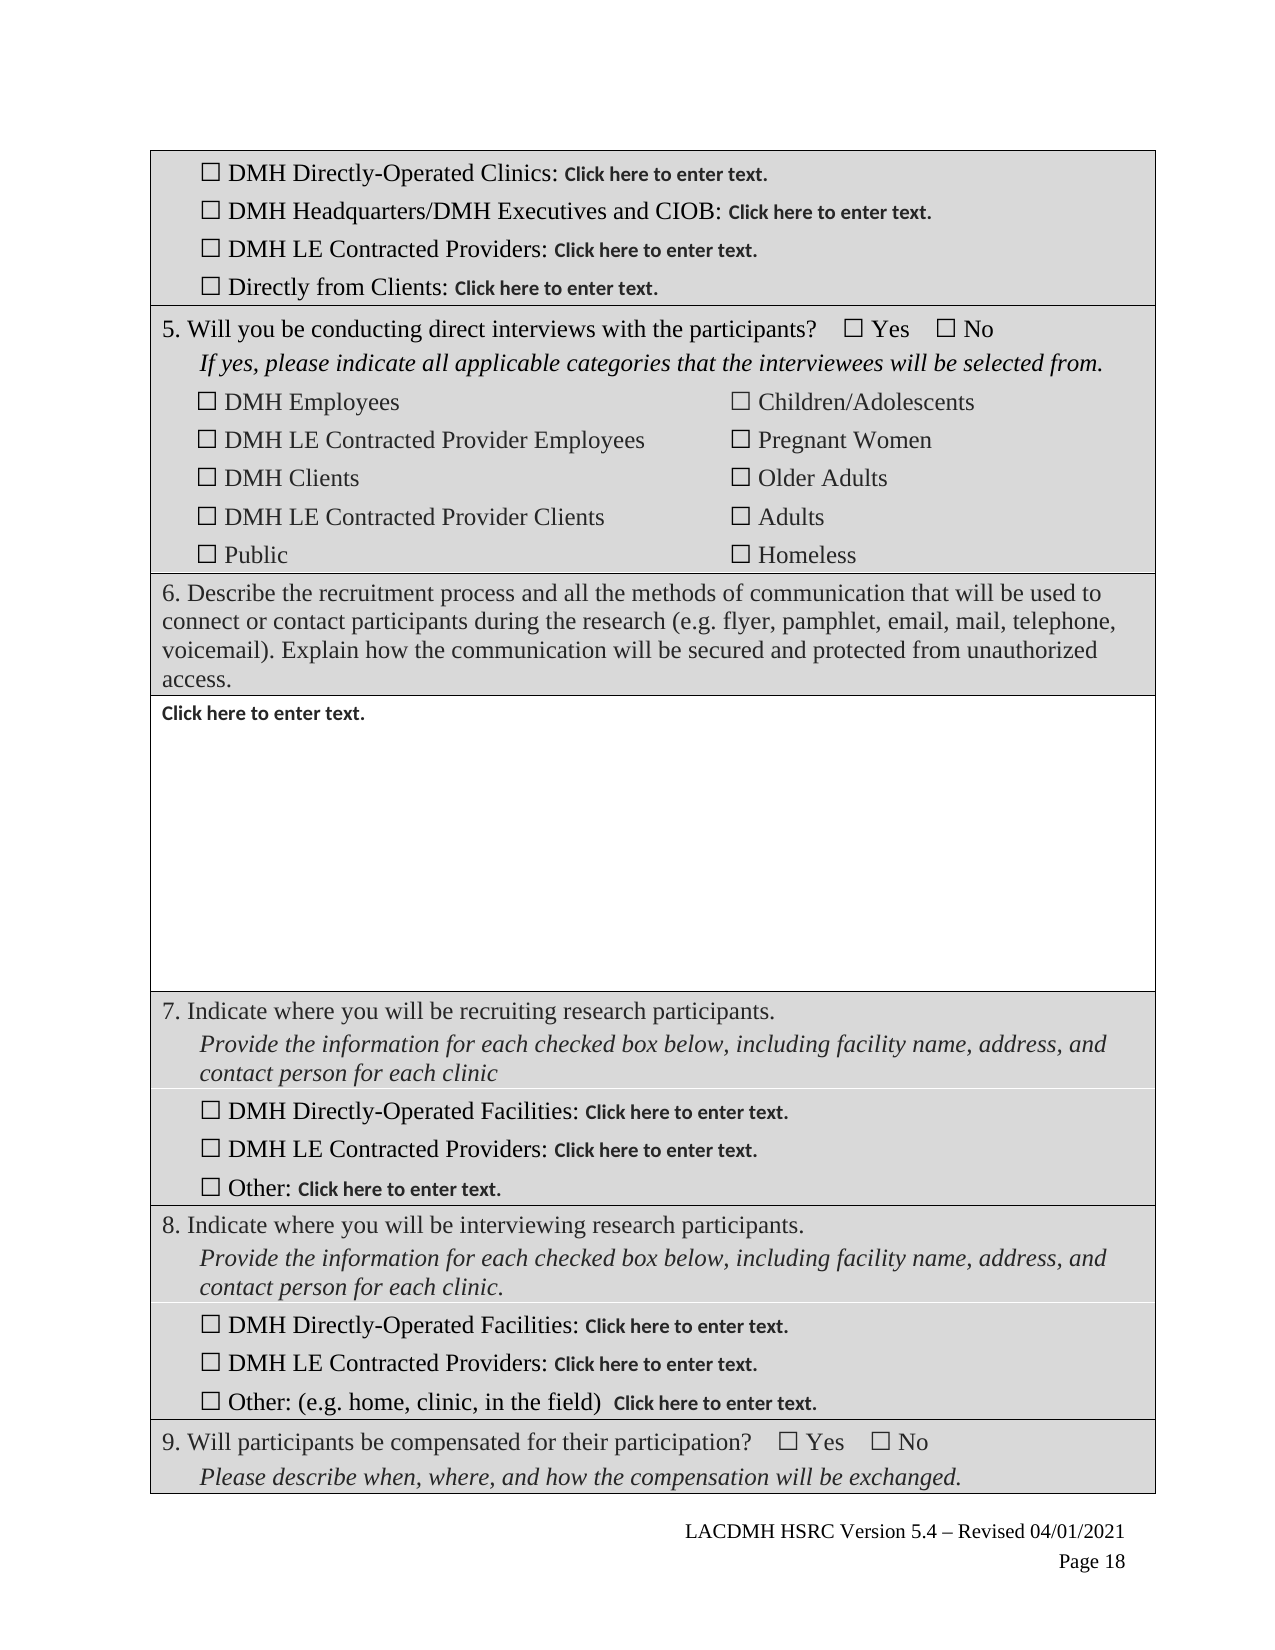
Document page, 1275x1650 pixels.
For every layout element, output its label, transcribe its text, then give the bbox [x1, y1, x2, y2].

table_cell DMH Employees DMH LE Contracted Provider Employees DMH Clients DMH LE Contracted Provider Clients Public [151, 379, 684, 572]
table_cell DMH Directly-Operated Facilities: DMH LE Contracted Providers: Other: [151, 1089, 1155, 1205]
table_cell 7. Indicate where you will be recruiting research participants. Provide the information for each checked box below, including facility name, address, and contact person for each clinic [151, 992, 1155, 1088]
table_cell 6. Describe the recruitment process and all the methods of communication that will be used to connect or contact participants during the research (e.g. flyer, pamphlet, email, mail, telephone, voicemail). Explain how the communication will be secured and protected from unauthorized access. [151, 574, 1155, 695]
table_cell [151, 696, 1155, 991]
table_cell 5. Will you be conducting direct interviews with the participants? Yes No If yes, please indicate all applicable categories that the interviewees will be selected from. [151, 306, 1155, 379]
table_cell DMH Directly-Operated Facilities: DMH LE Contracted Providers: Other: (e.g. home, clinic, in the field) [151, 1303, 1155, 1419]
table_cell 8. Indicate where you will be interviewing research participants. Provide the information for each checked box below, including facility name, address, and contact person for each clinic. [151, 1206, 1155, 1302]
table_cell DMH Directly-Operated Clinics: DMH Headquarters/DMH Executives and CIOB: DMH LE Contracted Providers: Directly from Clients: [151, 151, 1155, 305]
table_cell Children/Adolescents Pregnant Women Older Adults Adults Homeless [684, 379, 1155, 572]
table_cell 9. Will participants be compensated for their participation? Yes No Please describe when, where, and how the compensation will be exchanged. [151, 1420, 1155, 1493]
